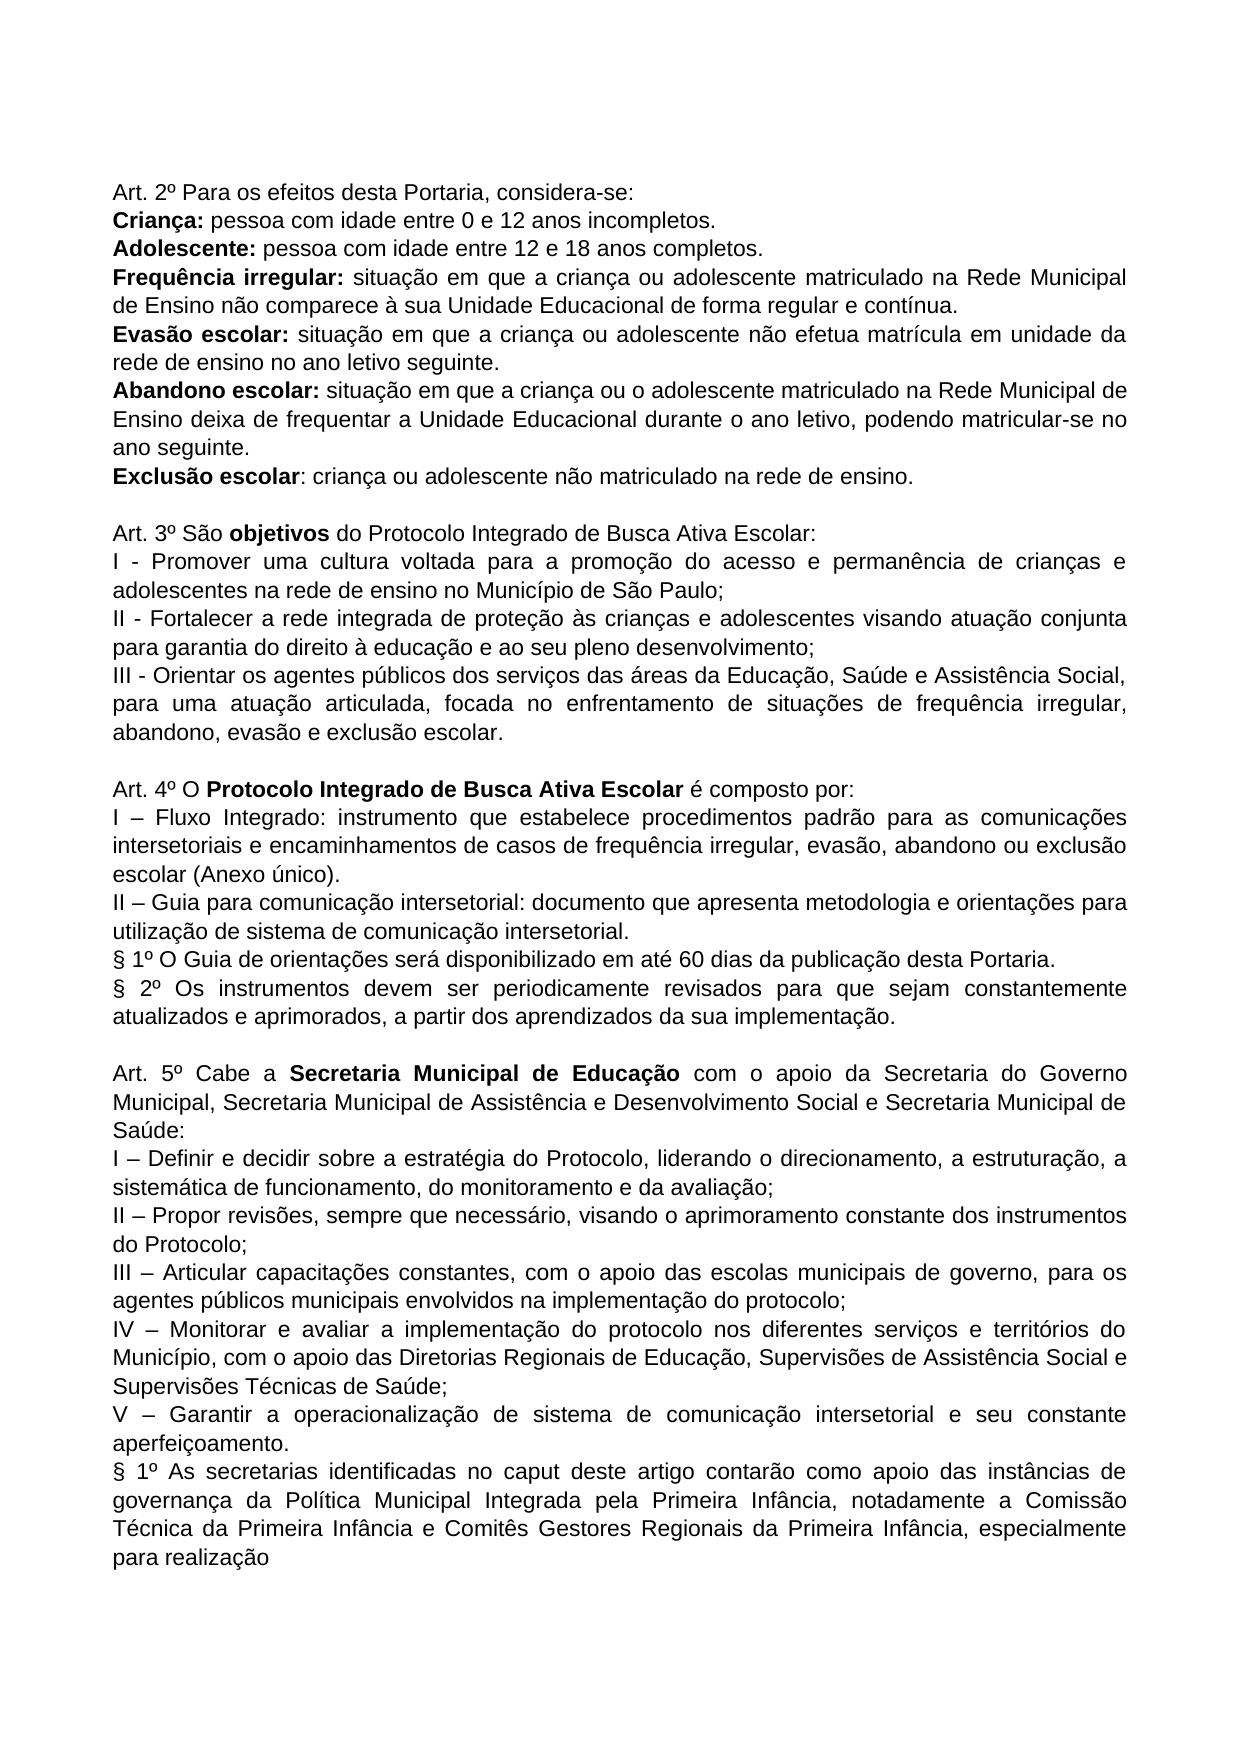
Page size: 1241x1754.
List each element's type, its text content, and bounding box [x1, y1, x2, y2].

text § 1º O Guia de orientações será disponibilizado em até 60 dias da publicação desta Portaria. [112, 946, 1128, 973]
text II – Propor revisões, sempre que necessário, visando o aprimoramento constante dos instrumentos do Protocolo; [112, 1202, 1128, 1257]
text V – Garantir a operacionalização de sistema de comunicação intersetorial e seu constante aperfeiçoamento. [112, 1401, 1128, 1456]
text § 1º As secretarias identificadas no caput deste artigo contarão como apoio das instâncias de governança da Política Municipal Integrada pela Primeira Infância, notadamente a Comissão Técnica da Primeira Infância e Comitês Gestores Regionais da Primeira Infância, especialmente para realização [112, 1458, 1128, 1570]
text Art. 3º São objetivos do Protocolo Integrado de Busca Ativa Escolar: [112, 520, 1128, 546]
text Exclusão escolar: criança ou adolescente não matriculado na rede de ensino. [112, 463, 1128, 489]
text Art. 2º Para os efeitos desta Portaria, considera-se: [112, 178, 1128, 205]
text II - Fortalecer a rede integrada de proteção às crianças e adolescentes visando atuação conjunta para garantia do direito à educação e ao seu pleno desenvolvimento; [112, 605, 1128, 660]
text Art. 5º Cabe a Secretaria Municipal de Educação com o apoio da Secretaria do Governo Municipal, Secretaria Municipal de Assistência e Desenvolvimento Social e Secretaria Municipal de Saúde: [112, 1060, 1128, 1143]
text Frequência irregular: situação em que a criança ou adolescente matriculado na Rede Municipal de Ensino não comparece à sua Unidade Educacional de forma regular e contínua. [112, 264, 1128, 318]
text III - Orientar os agentes públicos dos serviços das áreas da Educação, Saúde e Assistência Social, para uma atuação articulada, focada no enfrentamento de situações de frequência irregular, abandono, evasão e exclusão escolar. [112, 662, 1128, 745]
text § 2º Os instrumentos devem ser periodicamente revisados para que sejam constantemente atualizados e aprimorados, a partir dos aprendizados da sua implementação. [112, 975, 1128, 1029]
text I – Fluxo Integrado: instrumento que estabelece procedimentos padrão para as comunicações intersetoriais e encaminhamentos de casos de frequência irregular, evasão, abandono ou exclusão escolar (Anexo único). [112, 804, 1128, 887]
text Criança: pessoa com idade entre 0 e 12 anos incompletos. [112, 207, 1128, 233]
text I - Promover uma cultura voltada para a promoção do acesso e permanência de crianças e adolescentes na rede de ensino no Município de São Paulo; [112, 548, 1128, 603]
text Art. 4º O Protocolo Integrado de Busca Ativa Escolar é composto por: [112, 776, 1128, 802]
text Evasão escolar: situação em que a criança ou adolescente não efetua matrícula em unidade da rede de ensino no ano letivo seguinte. [112, 321, 1128, 375]
text II – Guia para comunicação intersetorial: documento que apresenta metodologia e orientações para utilização de sistema de comunicação intersetorial. [112, 889, 1128, 944]
text Adolescente: pessoa com idade entre 12 e 18 anos completos. [112, 235, 1128, 262]
text IV – Monitorar e avaliar a implementação do protocolo nos diferentes serviços e territórios do Município, com o apoio das Diretorias Regionais de Educação, Supervisões de Assistência Social e Supervisões Técnicas de Saúde; [112, 1316, 1128, 1399]
text I – Definir e decidir sobre a estratégia do Protocolo, liderando o direcionamento, a estruturação, a sistemática de funcionamento, do monitoramento e da avaliação; [112, 1145, 1128, 1200]
text Abandono escolar: situação em que a criança ou o adolescente matriculado na Rede Municipal de Ensino deixa de frequentar a Unidade Educacional durante o ano letivo, podendo matricular-se no ano seguinte. [112, 377, 1128, 461]
text III – Articular capacitações constantes, com o apoio das escolas municipais de governo, para os agentes públicos municipais envolvidos na implementação do protocolo; [112, 1259, 1128, 1314]
